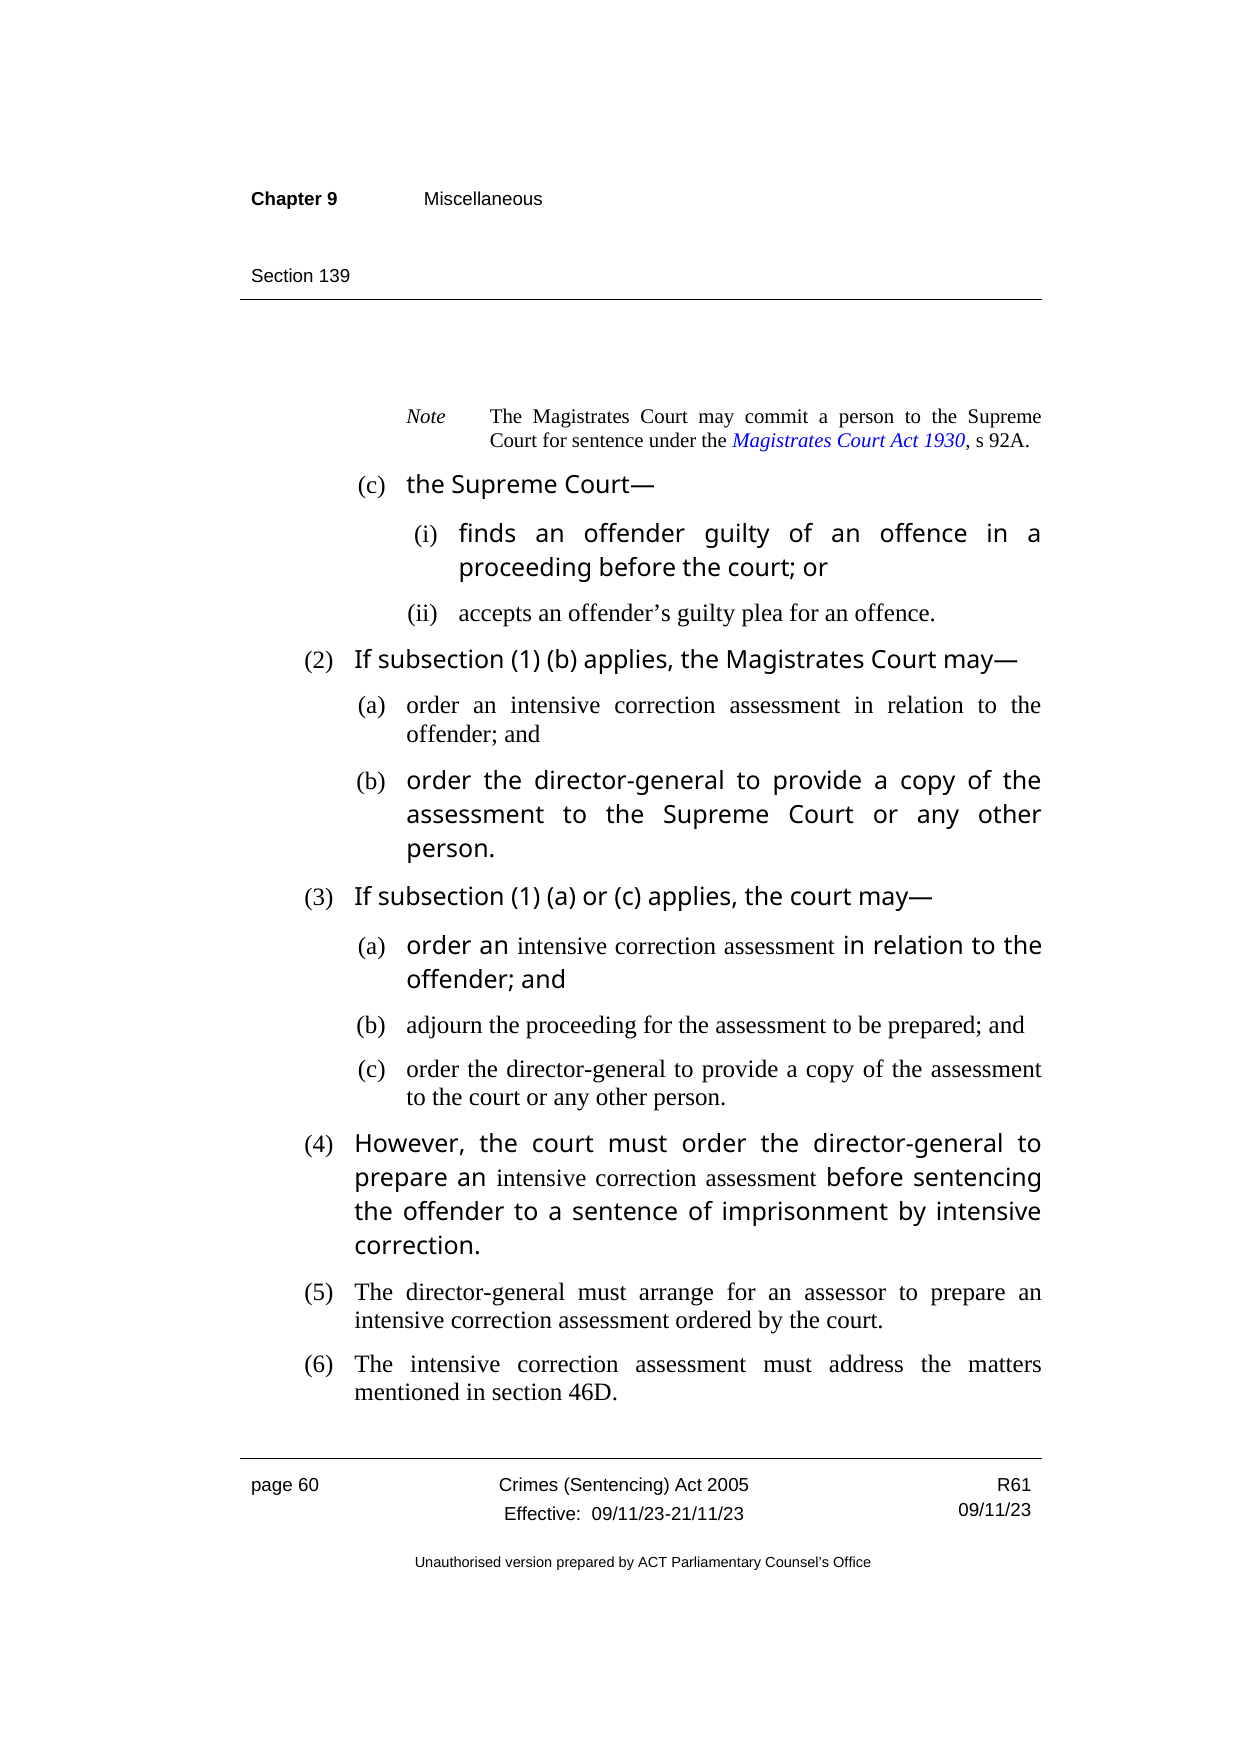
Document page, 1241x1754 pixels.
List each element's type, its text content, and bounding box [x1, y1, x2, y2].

text (6) The intensive correction assessment must address the matters mentioned in section 46D. [239, 1349, 1042, 1406]
text (2) If subsection (1) (b) applies, the Magistrates Court may— [239, 642, 1042, 676]
text (ii) accepts an offender’s guilty plea for an offence. [239, 598, 1042, 627]
text (3) If subsection (1) (a) or (c) applies, the court may— [239, 879, 1042, 913]
text (b) order the director-general to provide a copy of the assessment to the Supreme Court or any other person. [239, 762, 1042, 864]
text Note The Magistrates Court may commit a person to the Supreme Court for sentence under the Magistrates Court Act 1930, s 92A. [406, 404, 1042, 452]
text (b) adjourn the proceeding for the assessment to be prepared; and [239, 1010, 1042, 1039]
text (c) the Supreme Court— [239, 467, 1042, 501]
text (5) The director-general must arrange for an assessor to prepare an intensive correction assessment ordered by the court. [239, 1277, 1042, 1334]
text (c) order the director-general to provide a copy of the assessment to the court or any other person. [239, 1054, 1042, 1111]
text (a) order an intensive correction assessment in relation to the offender; and [239, 690, 1042, 748]
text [239, 516, 1042, 584]
text (a) order an intensive correction assessment in relation to the offender; and [239, 928, 1042, 996]
text (4) However, the court must order the director-general to prepare an intensive correction assessment before sentencing the offender to a sentence of imprisonment by intensive correction. [239, 1126, 1042, 1262]
